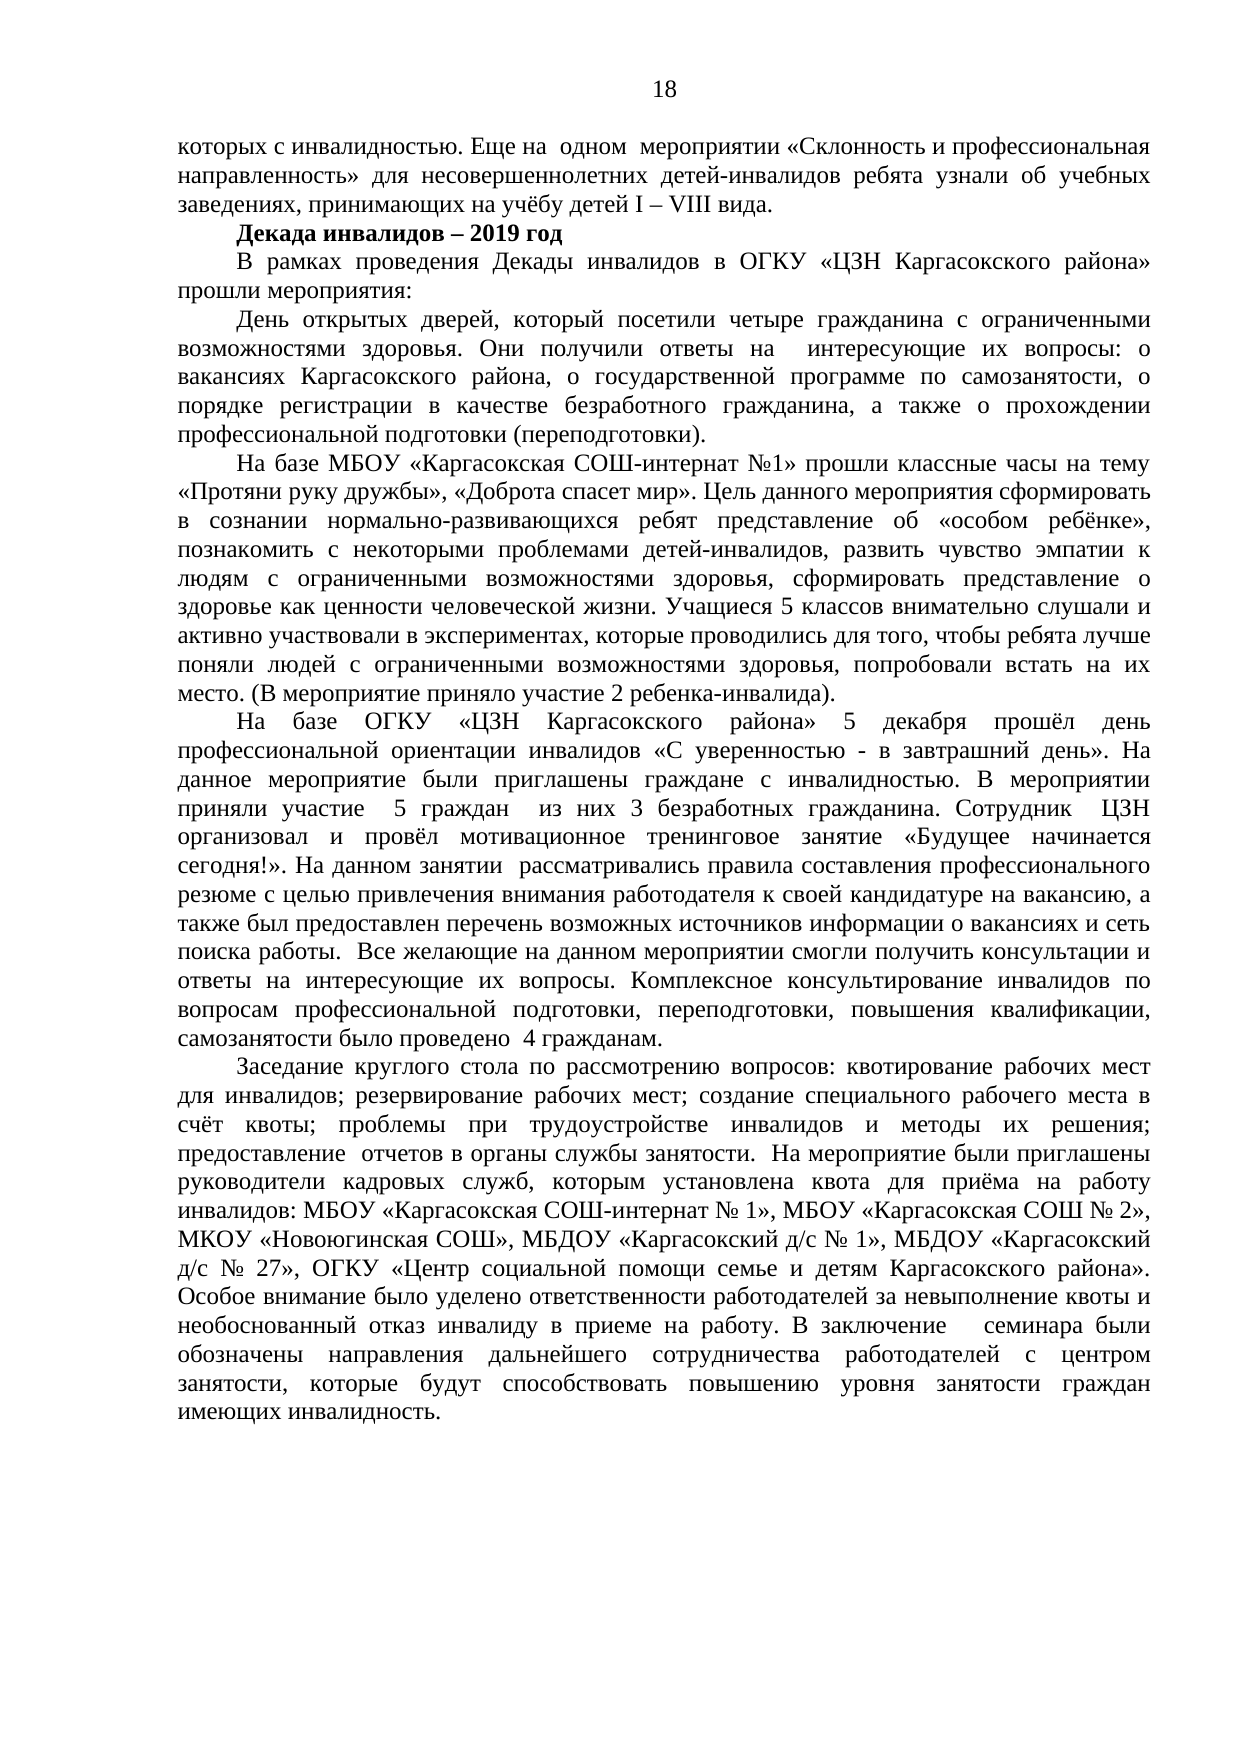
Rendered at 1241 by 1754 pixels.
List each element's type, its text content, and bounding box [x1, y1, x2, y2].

text Декада инвалидов – 2019 год [177, 218, 1152, 246]
text День открытых дверей, который посетили четыре гражданина с ограниченными возможностями здоровья. Они получили ответы на интересующие их вопросы: о вакансиях Каргасокского района, о государственной программе по самозанятости, о порядке регистрации в качестве безработного гражданина, а также о прохождении профессиональной подготовки (переподготовки). [177, 304, 1152, 448]
text Заседание круглого стола по рассмотрению вопросов: квотирование рабочих мест для инвалидов; резервирование рабочих мест; создание специального рабочего места в счёт квоты; проблемы при трудоустройстве инвалидов и методы их решения; предоставление отчетов в органы службы занятости. На мероприятие были приглашены руководители кадровых служб, которым установлена квота для приёма на работу инвалидов: МБОУ «Каргасокская СОШ-интернат № 1», МБОУ «Каргасокская СОШ № 2», МКОУ «Новоюгинская СОШ», МБДОУ «Каргасокский д/с № 1», МБДОУ «Каргасокский д/с № 27», ОГКУ «Центр социальной помощи семье и детям Каргасокского района». Особое внимание было уделено ответственности работодателей за невыполнение квоты и необоснованный отказ инвалиду в приеме на работу. В заключение семинара были обозначены направления дальнейшего сотрудничества работодателей с центром занятости, которые будут способствовать повышению уровня занятости граждан имеющих инвалидность. [177, 1051, 1152, 1425]
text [177, 131, 1152, 218]
text На базе МБОУ «Каргасокская СОШ-интернат №1» прошли классные часы на тему «Протяни руку дружбы», «Доброта спасет мир». Цель данного мероприятия сформировать в сознании нормально-развивающихся ребят представление об «особом ребёнке», познакомить с некоторыми проблемами детей-инвалидов, развить чувство эмпатии к людям с ограниченными возможностями здоровья, сформировать представление о здоровье как ценности человеческой жизни. Учащиеся 5 классов внимательно слушали и активно участвовали в экспериментах, которые проводились для того, чтобы ребята лучше поняли людей с ограниченными возможностями здоровья, попробовали встать на их место. (В мероприятие приняло участие 2 ребенка-инвалида). [177, 448, 1152, 706]
text На базе ОГКУ «ЦЗН Каргасокского района» 5 декабря прошёл день профессиональной ориентации инвалидов «С уверенностью - в завтрашний день». На данное мероприятие были приглашены граждане с инвалидностью. В мероприятии приняли участие 5 граждан из них 3 безработных гражданина. Сотрудник ЦЗН организовал и провёл мотивационное тренинговое занятие «Будущее начинается сегодня!». На данном занятии рассматривались правила составления профессионального резюме с целью привлечения внимания работодателя к своей кандидатуре на вакансию, а также был предоставлен перечень возможных источников информации о вакансиях и сеть поиска работы. Все желающие на данном мероприятии смогли получить консультации и ответы на интересующие их вопросы. Комплексное консультирование инвалидов по вопросам профессиональной подготовки, переподготовки, повышения квалификации, самозанятости было проведено 4 гражданам. [177, 706, 1152, 1051]
text В рамках проведения Декады инвалидов в ОГКУ «ЦЗН Каргасокского района» прошли мероприятия: [177, 246, 1152, 304]
